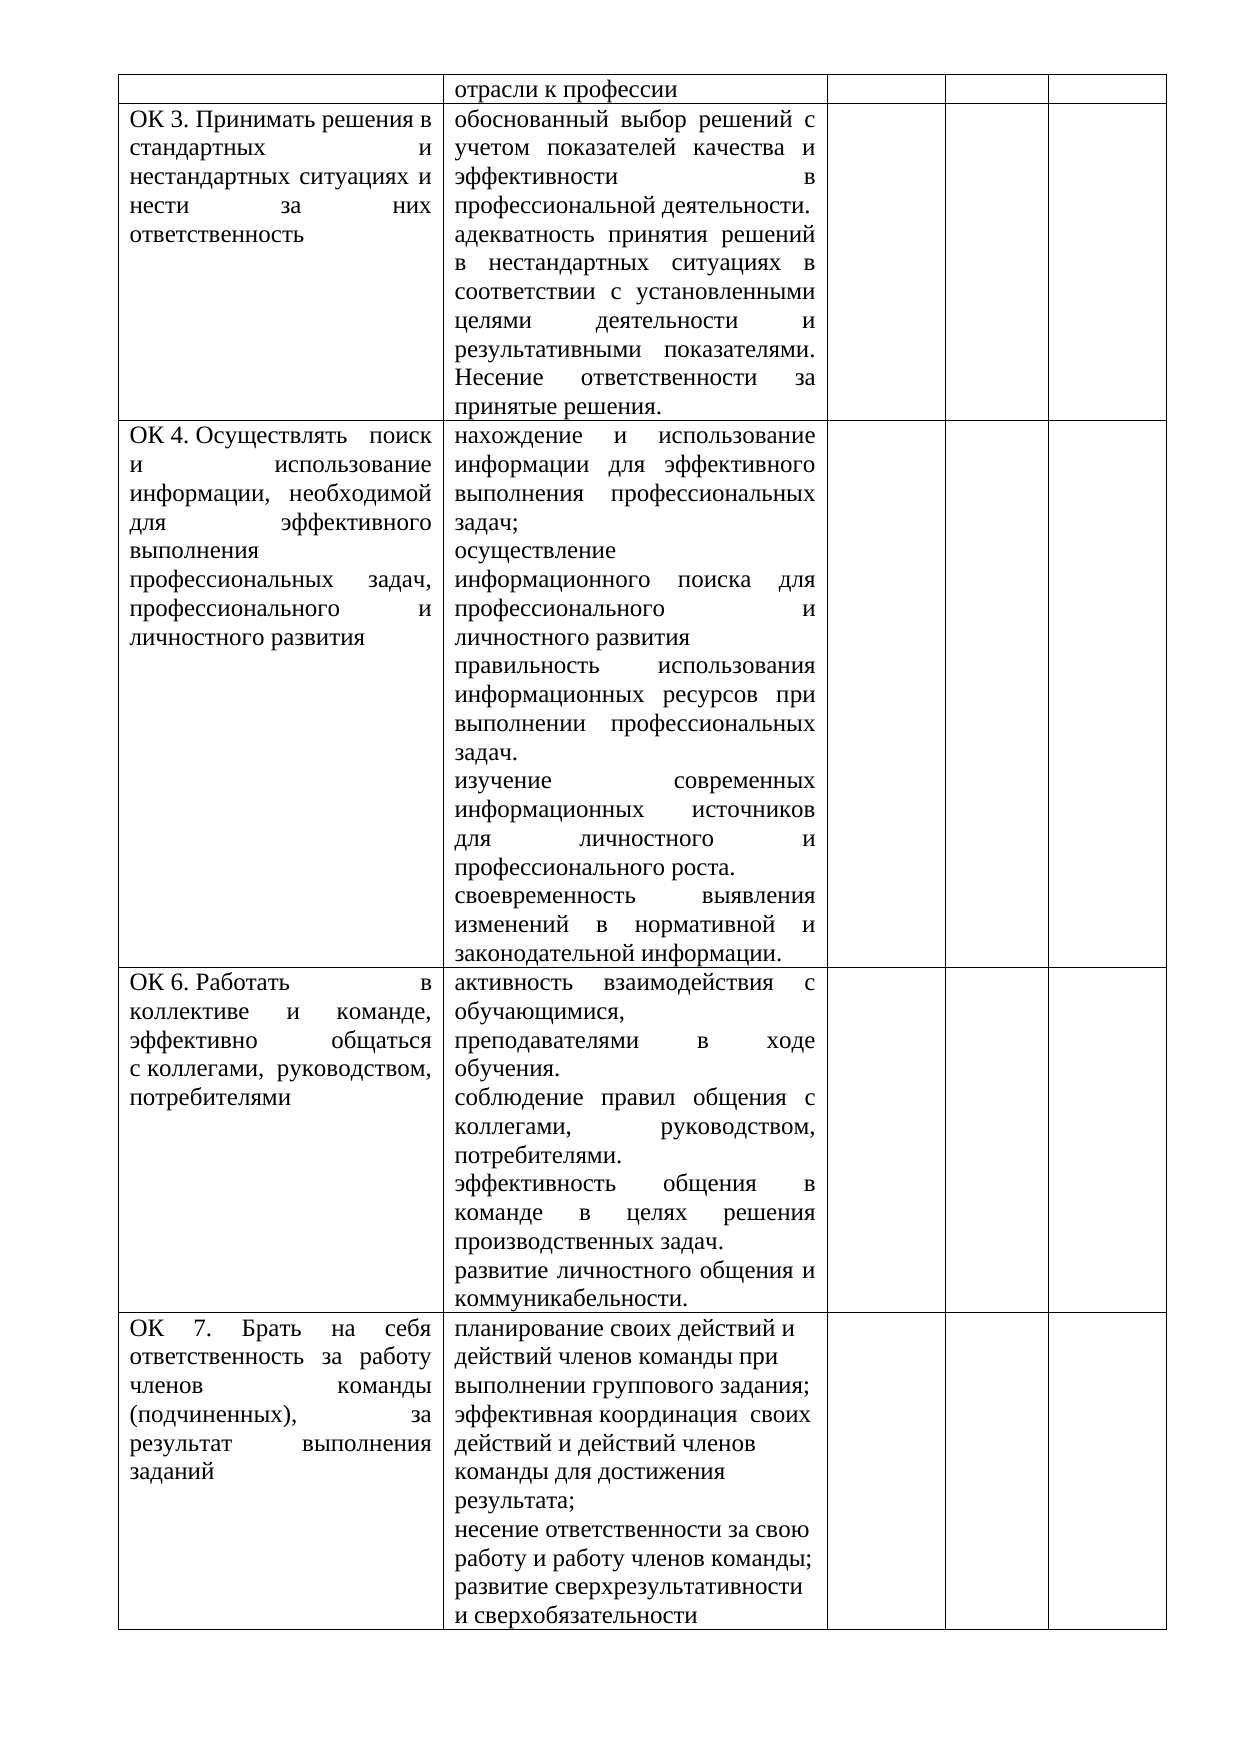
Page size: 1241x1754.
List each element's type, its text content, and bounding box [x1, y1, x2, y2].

table_cell нахождение и использование информации для эффективного выполнения профессиональных задач; осуществление информационного поиска для профессионального и личностного развития правильность использования информационных ресурсов при выполнении профессиональных задач. изучение современных информационных источников для личностного и профессионального роста. своевременность выявления изменений в нормативной и законодательной информации. [444, 421, 827, 967]
table_cell [1049, 1313, 1166, 1629]
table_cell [119, 75, 443, 103]
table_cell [444, 1313, 827, 1629]
table_cell обоснованный выбор решений с учетом показателей качества и эффективности в профессиональной деятельности. адекватность принятия решений в нестандартных ситуациях в соответствии с установленными целями деятельности и результативными показателями. Несение ответственности за принятые решения. [444, 104, 827, 420]
table_cell [828, 968, 945, 1312]
table_cell [946, 75, 1048, 103]
table_cell ОК 6. Работать в коллективе и команде, эффективно общаться с коллегами, руководством, потребителями [119, 968, 443, 1312]
table_cell ОК 4. Осуществлять поиск и использование информации, необходимой для эффективного выполнения профессиональных задач, профессионального и личностного развития [119, 421, 443, 967]
table_cell [946, 968, 1048, 1312]
table_cell [828, 1313, 945, 1629]
table_cell [1049, 421, 1166, 967]
table_cell ОК 3. Принимать решения в стандартных и нестандартных ситуациях и нести за них ответственность [119, 104, 443, 420]
table_cell [1049, 968, 1166, 1312]
table_cell [946, 421, 1048, 967]
table_cell активность взаимодействия с обучающимися, преподавателями в ходе обучения. соблюдение правил общения с коллегами, руководством, потребителями. эффективность общения в команде в целях решения производственных задач. развитие личностного общения и коммуникабельности. [444, 968, 827, 1312]
table_cell [828, 421, 945, 967]
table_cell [119, 1313, 443, 1629]
table_cell [1049, 104, 1166, 420]
table_cell [828, 75, 945, 103]
table_cell [946, 104, 1048, 420]
table_cell [946, 1313, 1048, 1629]
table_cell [444, 75, 827, 103]
table_cell [828, 104, 945, 420]
table_cell [1049, 75, 1166, 103]
